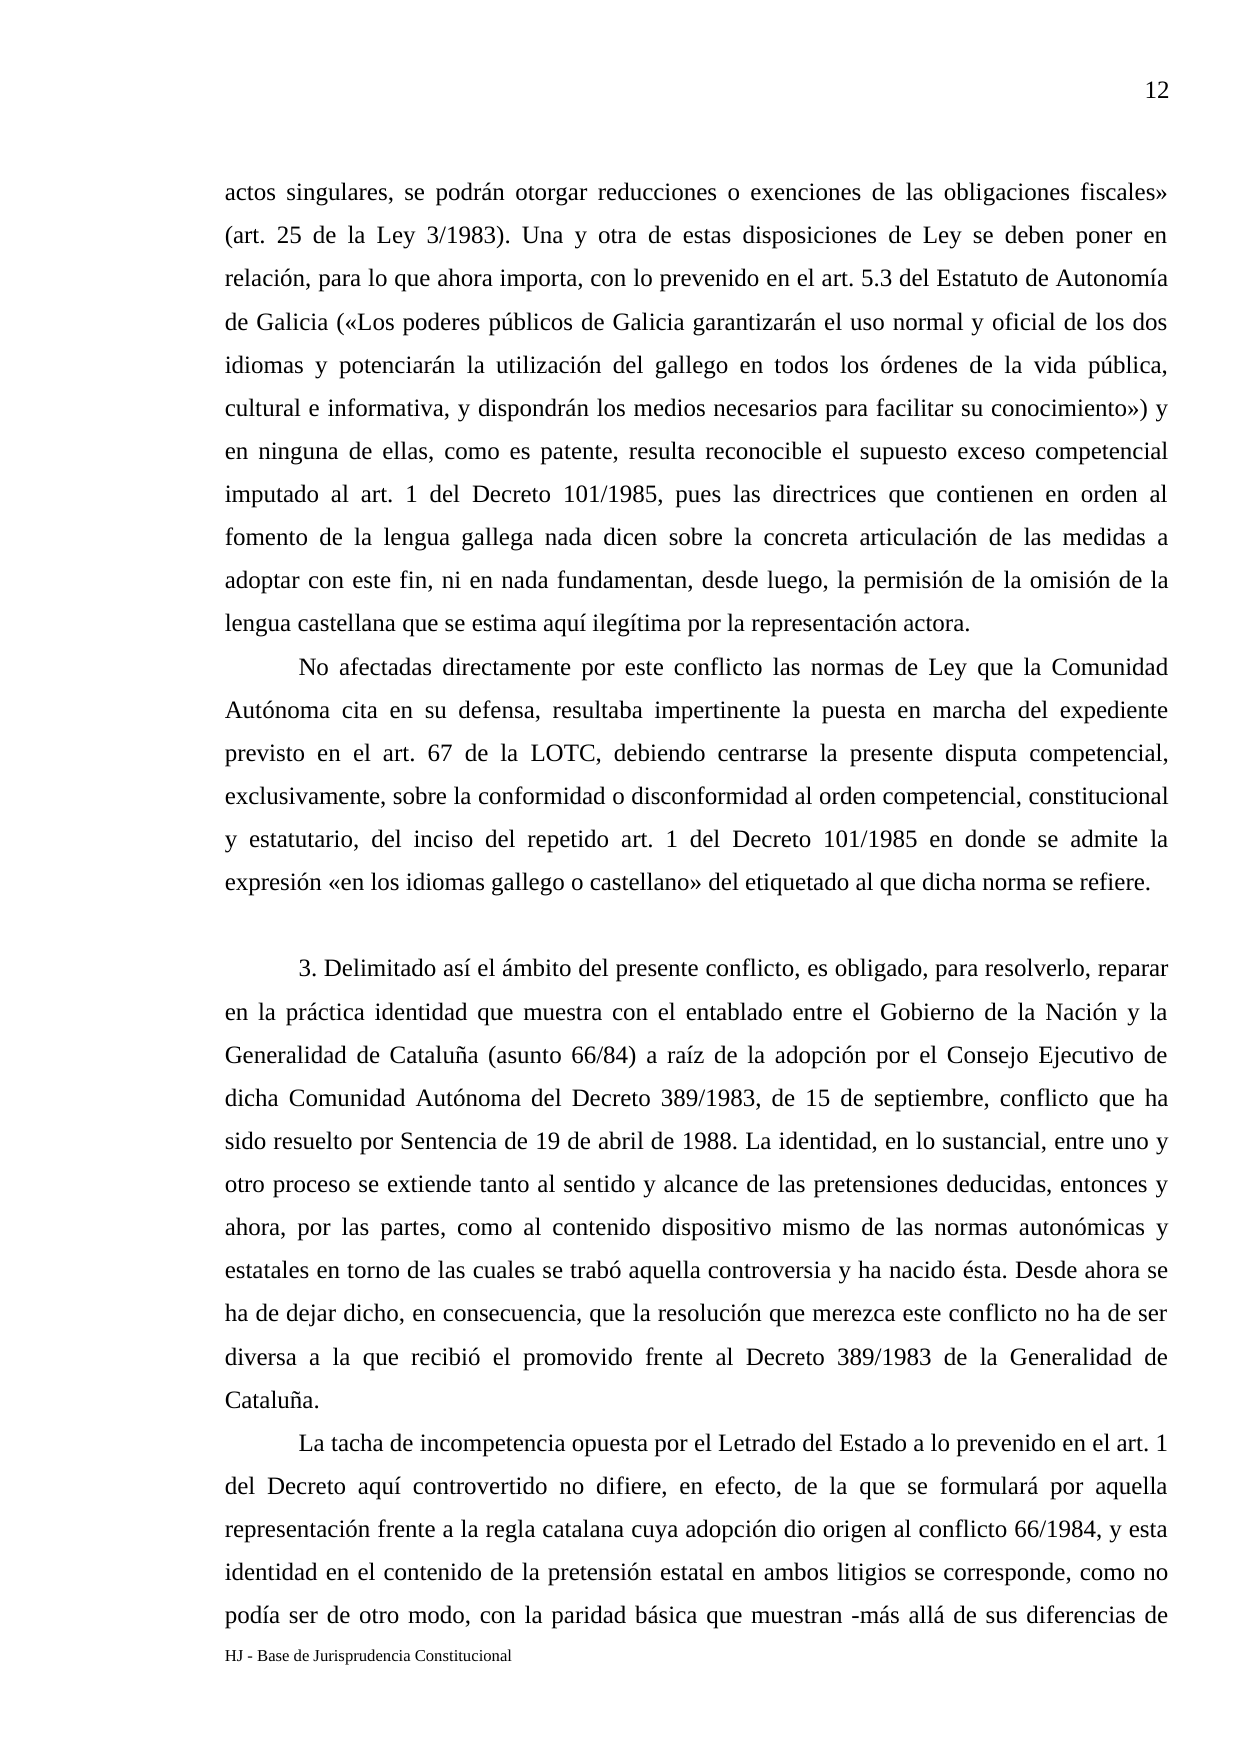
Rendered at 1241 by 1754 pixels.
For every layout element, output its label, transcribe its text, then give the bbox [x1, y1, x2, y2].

text 3. Delimitado así el ámbito del presente conflicto, es obligado, para resolverlo, reparar en la práctica identidad que muestra con el entablado entre el Gobierno de la Nación y la Generalidad de Cataluña (asunto 66/84) a raíz de la adopción por el Consejo Ejecutivo de dicha Comunidad Autónoma del Decreto 389/1983, de 15 de septiembre, conflicto que ha sido resuelto por Sentencia de 19 de abril de 1988. La identidad, en lo sustancial, entre uno y otro proceso se extiende tanto al sentido y alcance de las pretensiones deducidas, entonces y ahora, por las partes, como al contenido dispositivo mismo de las normas autonómicas y estatales en torno de las cuales se trabó aquella controversia y ha nacido ésta. Desde ahora se ha de dejar dicho, en consecuencia, que la resolución que merezca este conflicto no ha de ser diversa a la que recibió el promovido frente al Decreto 389/1983 de la Generalidad de Cataluña. [224, 953, 1169, 1413]
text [224, 1428, 1169, 1629]
text No afectadas directamente por este conflicto las normas de Ley que la Comunidad Autónoma cita en su defensa, resultaba impertinente la puesta en marcha del expediente previsto en el art. 67 de la LOTC, debiendo centrarse la presente disputa competencial, exclusivamente, sobre la conformidad o disconformidad al orden competencial, constitucional y estatutario, del inciso del repetido art. 1 del Decreto 101/1985 en donde se admite la expresión «en los idiomas gallego o castellano» del etiquetado al que dicha norma se refiere. [224, 652, 1169, 896]
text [224, 177, 1169, 637]
